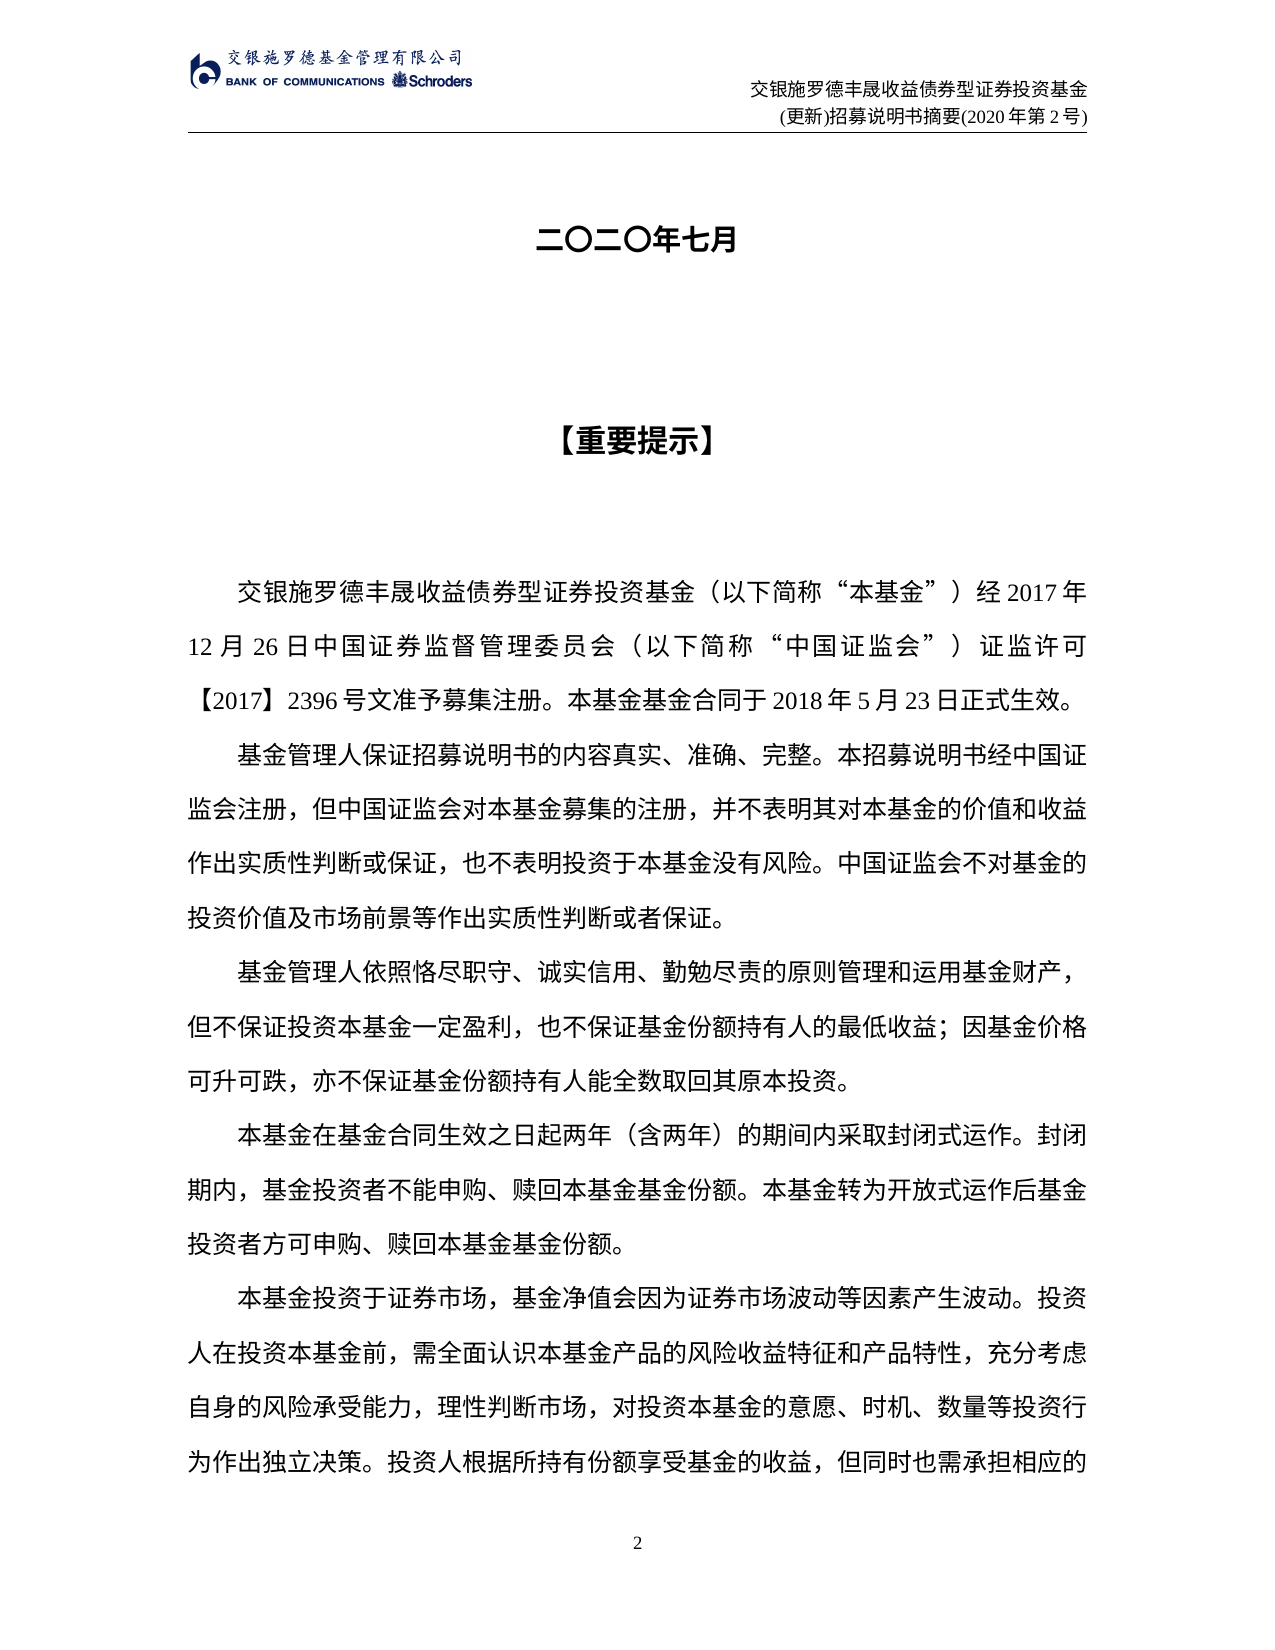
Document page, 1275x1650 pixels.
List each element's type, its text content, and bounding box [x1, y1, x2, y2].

text 【重要提示】 [187, 409, 1087, 469]
text 基金管理人依照恪尽职守、诚实信用、勤勉尽责的原则管理和运用基金财产，但不保证投资本基金一定盈利，也不保证基金份额持有人的最低收益；因基金价格可升可跌，亦不保证基金份额持有人能全数取回其原本投资。 [187, 953, 1087, 1098]
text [187, 1279, 1087, 1478]
picture [190, 50, 472, 89]
text 二〇二〇年七月 [187, 199, 1087, 259]
text 本基金在基金合同生效之日起两年（含两年）的期间内采取封闭式运作。封闭期内，基金投资者不能申购、赎回本基金基金份额。本基金转为开放式运作后基金投资者方可申购、赎回本基金基金份额。 [187, 1116, 1087, 1261]
text 交银施罗德丰晟收益债券型证券投资基金（以下简称“本基金”）经2017年12月26日中国证券监督管理委员会（以下简称“中国证监会”）证监许可【2017】2396号文准予募集注册。本基金基金合同于2018年5月23日正式生效。 [187, 572, 1087, 717]
text 基金管理人保证招募说明书的内容真实、准确、完整。本招募说明书经中国证监会注册，但中国证监会对本基金募集的注册，并不表明其对本基金的价值和收益作出实质性判断或保证，也不表明投资于本基金没有风险。中国证监会不对基金的投资价值及市场前景等作出实质性判断或者保证。 [187, 735, 1087, 934]
